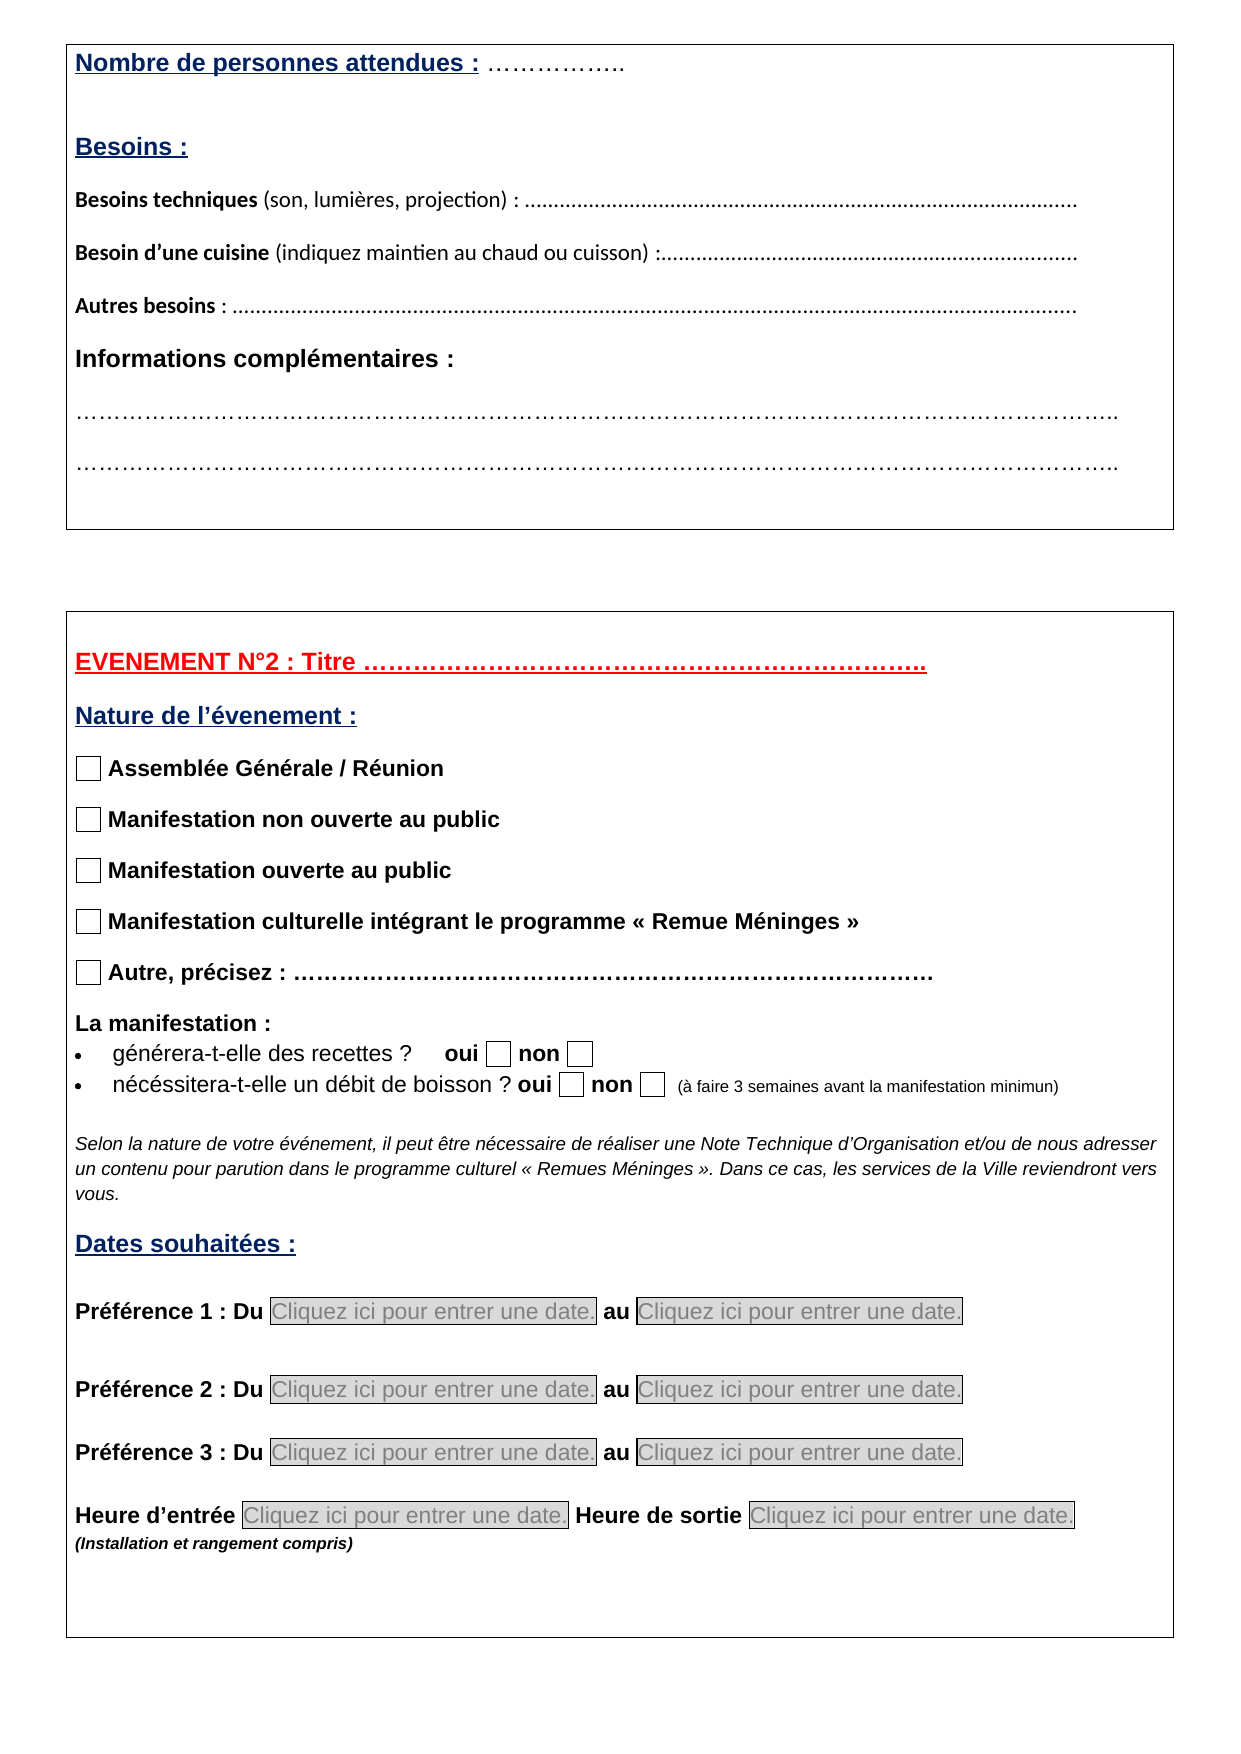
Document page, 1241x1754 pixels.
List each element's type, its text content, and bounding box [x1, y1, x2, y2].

text Besoins techniques (son, lumières, projection) : [67, 182, 1173, 213]
text Assemblée Générale / Réunion [67, 752, 1173, 781]
text Préférence 3 : Du au [67, 1435, 1173, 1466]
text Autres besoins : [67, 288, 1173, 319]
text Besoin d’une cuisine (indiquez maintien au chaud ou cuisson) : [67, 235, 1173, 266]
text EVENEMENT N°2 : Titre ………………………………………………………….. [67, 612, 1173, 676]
list générera-t-elle des recettes ? oui non [67, 1037, 1173, 1067]
text Informations complémentaires : [67, 341, 1173, 373]
text ……………………………………………………………………………………………………………………….. [67, 446, 1173, 476]
text Autre, précisez : ………………………………………………………………………… [67, 956, 1173, 986]
text Manifestation non ouverte au public [67, 803, 1173, 832]
text Nature de l’évenement : [67, 698, 1173, 730]
text Manifestation culturelle intégrant le programme « Remue Méninges » [67, 905, 1173, 934]
list nécéssitera-t-elle un débit de boisson ? oui non (à faire 3 semaines avant la manifestation minimun) [67, 1067, 1173, 1097]
text La manifestation : [67, 1007, 1173, 1037]
text Préférence 1 : Du au [67, 1294, 1173, 1325]
text Nombre de personnes attendues : …………….. [67, 45, 1173, 76]
text (Installation et rangement compris) [67, 1530, 1173, 1553]
text Selon la nature de votre événement, il peut être nécessaire de réaliser une Note Technique d’Organisation et/ou de nous adresser un contenu pour parution dans le programme culturel « Remues Méninges ». Dans ce cas, les services de la Ville reviendront vers vous. [67, 1130, 1173, 1204]
text Manifestation ouverte au public [67, 854, 1173, 883]
text ……………………………………………………………………………………………………………………….. [67, 395, 1173, 425]
text Dates souhaitées : [67, 1226, 1173, 1258]
text Besoins : [67, 128, 1173, 160]
text Préférence 2 : Du au [67, 1372, 1173, 1404]
text Heure d’entrée Heure de sortie [67, 1498, 1173, 1529]
